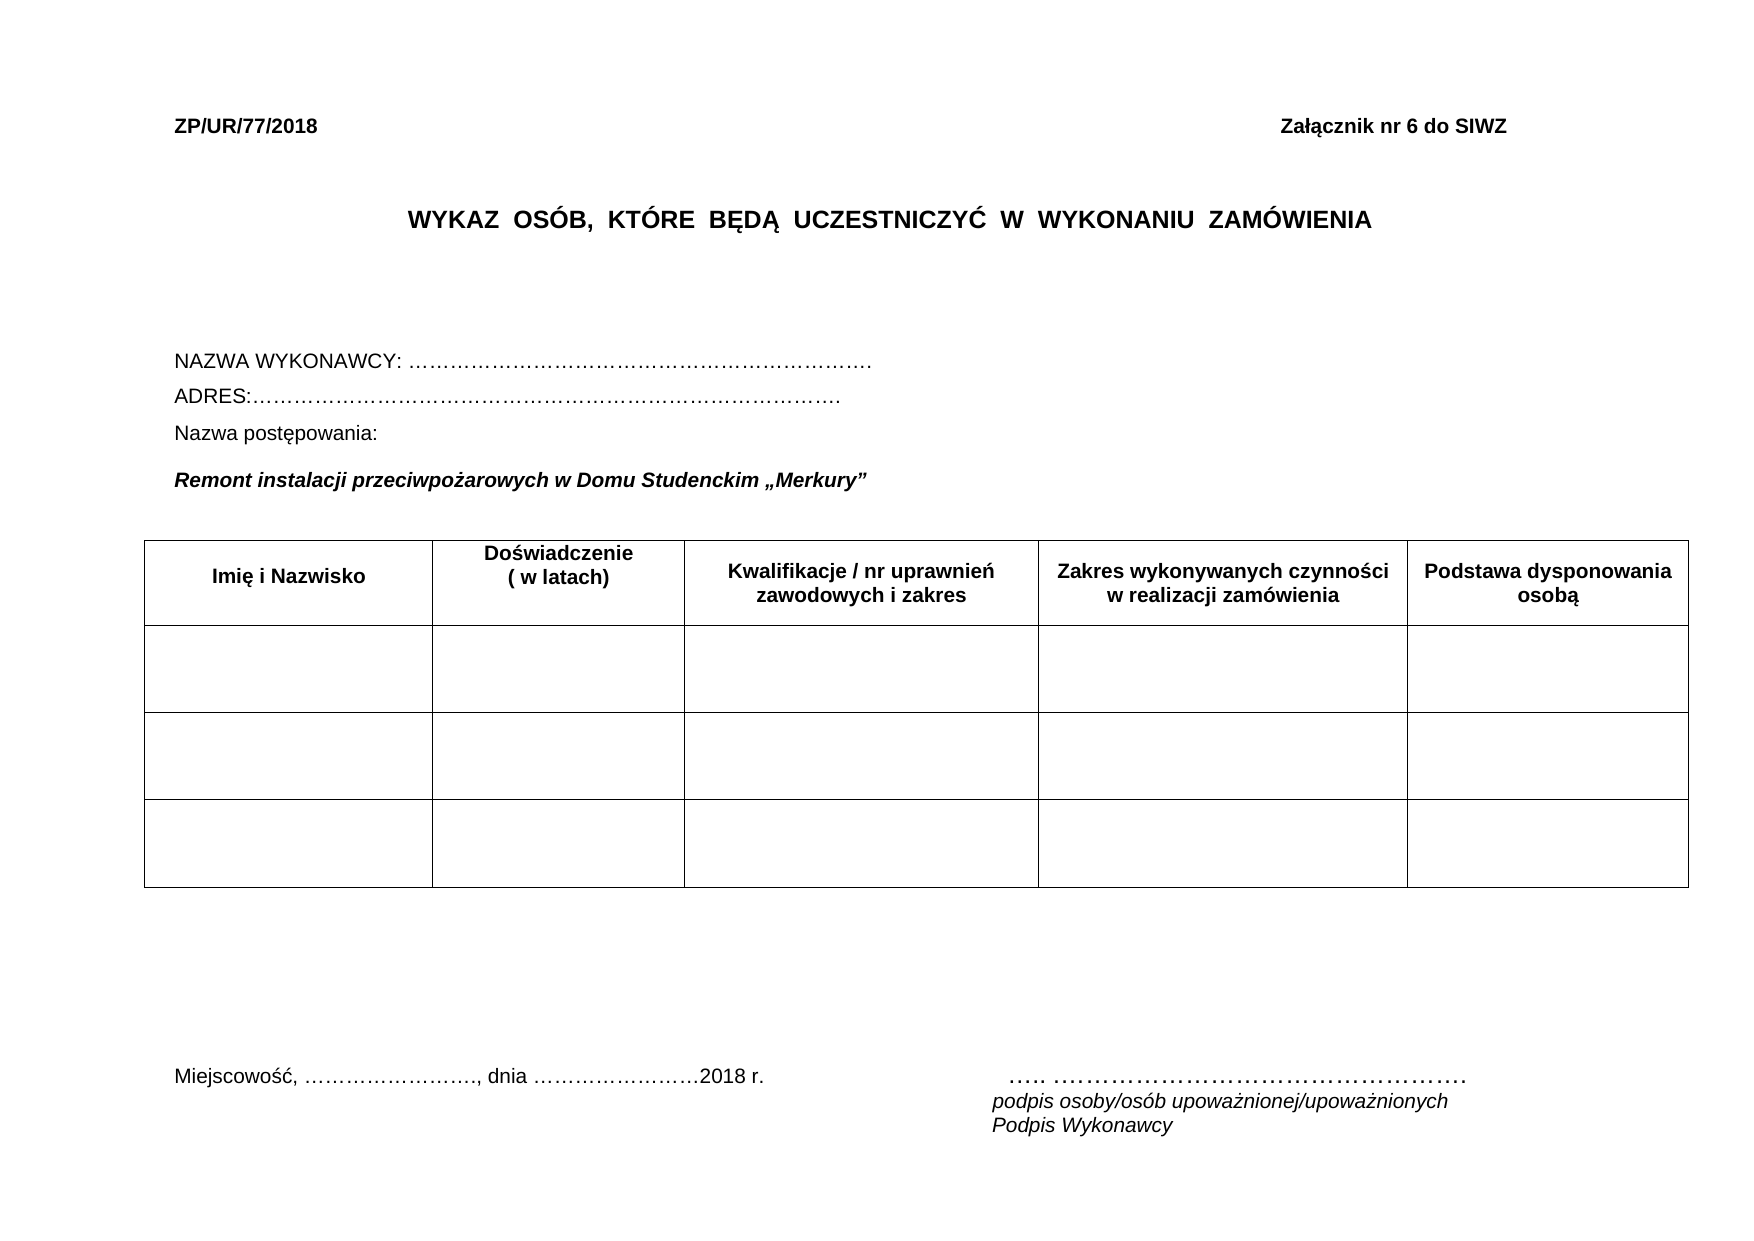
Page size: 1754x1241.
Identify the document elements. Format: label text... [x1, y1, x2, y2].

text ADRES:…………………………………………………………………………. [174, 384, 1606, 408]
text Nazwa postępowania: [174, 420, 1606, 444]
table_header Kwalifikacje / nr uprawnień zawodowych i zakres [685, 541, 1038, 625]
table_header Zakres wykonywanych czynności w realizacji zamówienia [1039, 541, 1407, 625]
table_header Doświadczenie ( w latach) [433, 541, 684, 625]
text Miejscowość, ……………………., dnia ……………………2018 r. ….. .…………………………………………. [174, 1060, 1606, 1089]
table_cell [685, 800, 1038, 887]
table_cell [433, 800, 684, 887]
table_cell [1408, 713, 1688, 799]
text ZP/UR/77/2018 Załącznik nr 6 do SIWZ [174, 114, 1606, 138]
table_cell [1039, 626, 1407, 712]
table_cell [433, 626, 684, 712]
table_cell [433, 713, 684, 799]
table_cell [145, 713, 432, 799]
table_cell [685, 626, 1038, 712]
text podpis osoby/osób upoważnionej/upoważnionych [248, 1089, 1606, 1113]
text Remont instalacji przeciwpożarowych w Domu Studenckim „Merkury” [174, 468, 1606, 492]
text NAZWA WYKONAWCY: …………………………………………………………. [174, 348, 1606, 372]
table_cell [145, 800, 432, 887]
table_cell [685, 713, 1038, 799]
table_cell [1039, 713, 1407, 799]
table_header Imię i Nazwisko [145, 541, 432, 625]
table_cell [1408, 626, 1688, 712]
table_cell [1039, 800, 1407, 887]
text Podpis Wykonawcy [248, 1113, 1606, 1137]
table_cell [1408, 800, 1688, 887]
table_cell [145, 626, 432, 712]
text WYKAZ OSÓB, KTÓRE BĘDĄ UCZESTNICZYĆ W WYKONANIU ZAMÓWIENIA [174, 205, 1606, 233]
table_header Podstawa dysponowania osobą [1408, 541, 1688, 625]
